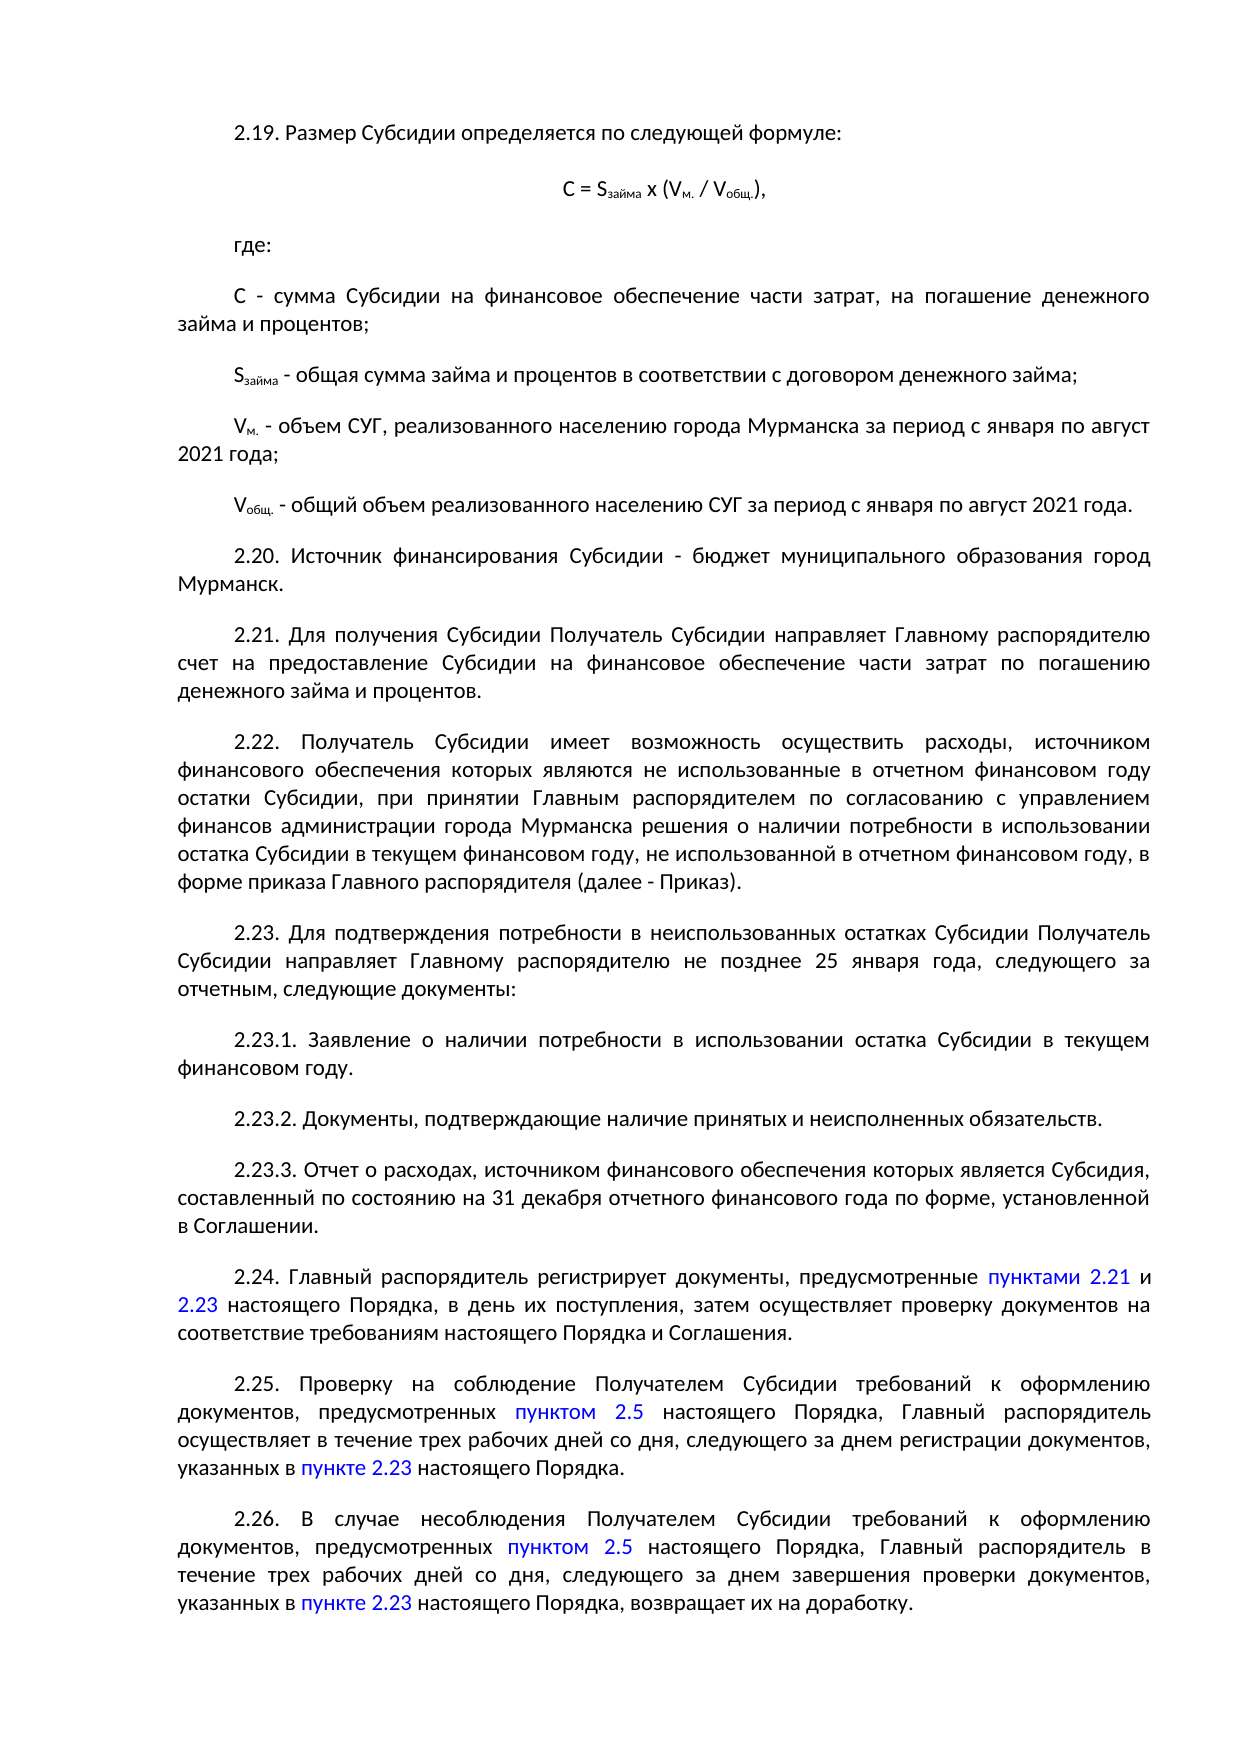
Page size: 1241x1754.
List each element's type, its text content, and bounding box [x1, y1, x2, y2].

text Sзайма - общая сумма займа и процентов в соответствии с договором денежного займа; [177, 360, 1152, 388]
text 2.22. Получатель Субсидии имеет возможность осуществить расходы, источником финансового обеспечения которых являются не использованные в отчетном финансовом году остатки Субсидии, при принятии Главным распорядителем по согласованию с управлением финансов администрации города Мурманска решения о наличии потребности в использовании остатка Субсидии в текущем финансовом году, не использованной в отчетном финансовом году, в форме приказа Главного распорядителя (далее - Приказ). [177, 727, 1152, 895]
text 2.19. Размер Субсидии определяется по следующей формуле: [177, 118, 1152, 146]
text С - сумма Субсидии на финансовое обеспечение части затрат, на погашение денежного займа и процентов; [177, 281, 1152, 337]
text С = Sзайма x (Vм. / Vобщ.), [177, 174, 1152, 202]
text 2.23. Для подтверждения потребности в неиспользованных остатках Субсидии Получатель Субсидии направляет Главному распорядителю не позднее 25 января года, следующего за отчетным, следующие документы: [177, 918, 1152, 1002]
text 2.26. В случае несоблюдения Получателем Субсидии требований к оформлению документов, предусмотренных пунктом 2.5 настоящего Порядка, Главный распорядитель в течение трех рабочих дней со дня, следующего за днем завершения проверки документов, указанных в пункте 2.23 настоящего Порядка, возвращает их на доработку. [177, 1504, 1152, 1616]
text где: [177, 230, 1152, 258]
text 2.20. Источник финансирования Субсидии - бюджет муниципального образования город Мурманск. [177, 541, 1152, 597]
text 2.21. Для получения Субсидии Получатель Субсидии направляет Главному распорядителю счет на предоставление Субсидии на финансовое обеспечение части затрат по погашению денежного займа и процентов. [177, 620, 1152, 704]
text 2.23.2. Документы, подтверждающие наличие принятых и неисполненных обязательств. [177, 1104, 1152, 1132]
text 2.23.1. Заявление о наличии потребности в использовании остатка Субсидии в текущем финансовом году. [177, 1025, 1152, 1081]
text 2.25. Проверку на соблюдение Получателем Субсидии требований к оформлению документов, предусмотренных пунктом 2.5 настоящего Порядка, Главный распорядитель осуществляет в течение трех рабочих дней со дня, следующего за днем регистрации документов, указанных в пункте 2.23 настоящего Порядка. [177, 1369, 1152, 1481]
text Vм. - объем СУГ, реализованного населению города Мурманска за период с января по август 2021 года; [177, 411, 1152, 467]
text 2.24. Главный распорядитель регистрирует документы, предусмотренные пунктами 2.21 и 2.23 настоящего Порядка, в день их поступления, затем осуществляет проверку документов на соответствие требованиям настоящего Порядка и Соглашения. [177, 1262, 1152, 1346]
text 2.23.3. Отчет о расходах, источником финансового обеспечения которых является Субсидия, составленный по состоянию на 31 декабря отчетного финансового года по форме, установленной в Соглашении. [177, 1155, 1152, 1239]
text Vобщ. - общий объем реализованного населению СУГ за период с января по август 2021 года. [177, 490, 1152, 518]
